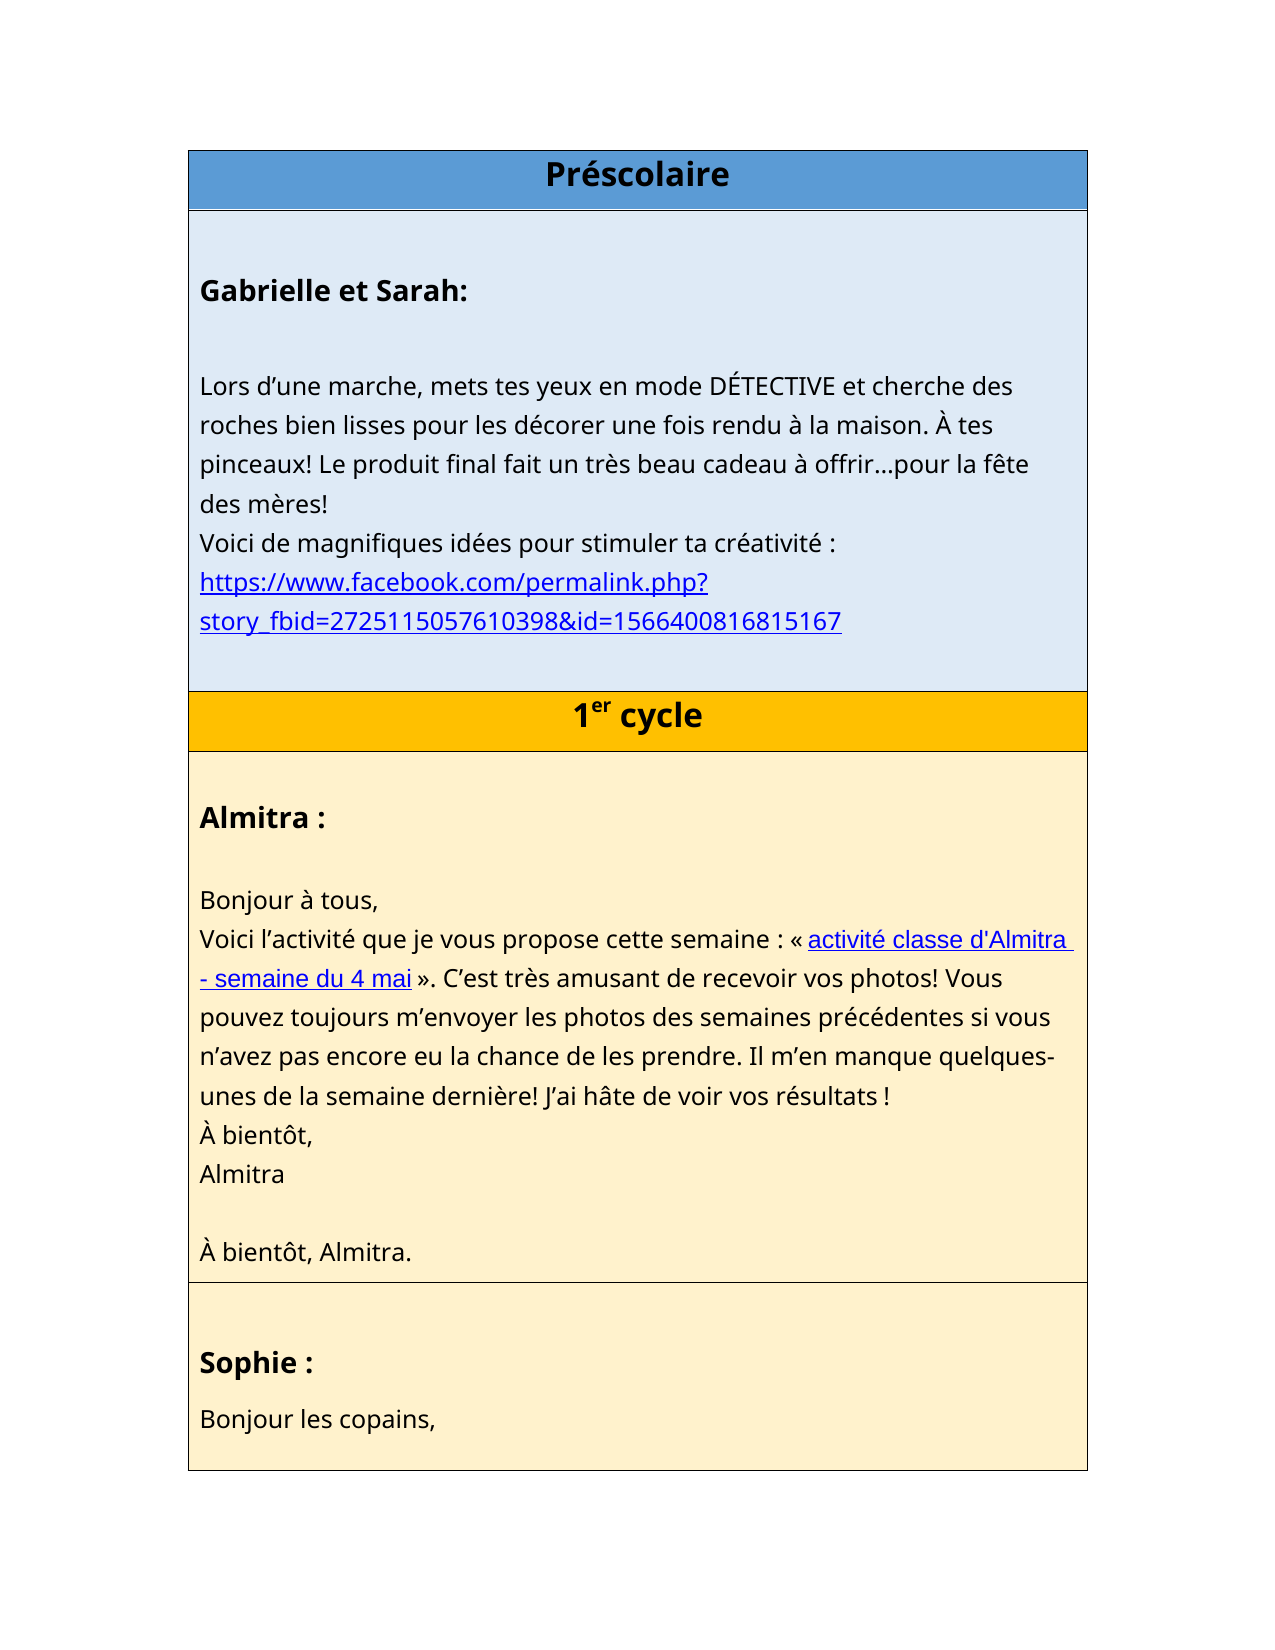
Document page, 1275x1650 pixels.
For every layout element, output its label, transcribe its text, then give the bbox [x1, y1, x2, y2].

table_cell 1er cycle [189, 692, 1087, 751]
table_header Préscolaire [189, 151, 1087, 209]
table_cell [189, 1283, 1087, 1470]
table_cell Gabrielle et Sarah: Lors d’une marche, mets tes yeux en mode DÉTECTIVE et cherche des roches bien lisses pour les décorer une fois rendu à la maison. À tes pinceaux! Le produit final fait un très beau cadeau à offrir…pour la fête des mères! Voici de magnifiques idées pour stimuler ta créativité : https://www.facebook.com/permalink.php?story_fbid=2725115057610398&id=1566400816815167 [189, 211, 1087, 691]
table_cell Almitra : Bonjour à tous, Voici l’activité que je vous propose cette semaine : « activité classe d'Almitra - semaine du 4 mai ». C’est très amusant de recevoir vos photos! Vous pouvez toujours m’envoyer les photos des semaines précédentes si vous n’avez pas encore eu la chance de les prendre. Il m’en manque quelques-unes de la semaine dernière! J’ai hâte de voir vos résultats ! À bientôt, Almitra À bientôt, Almitra. [189, 752, 1087, 1282]
